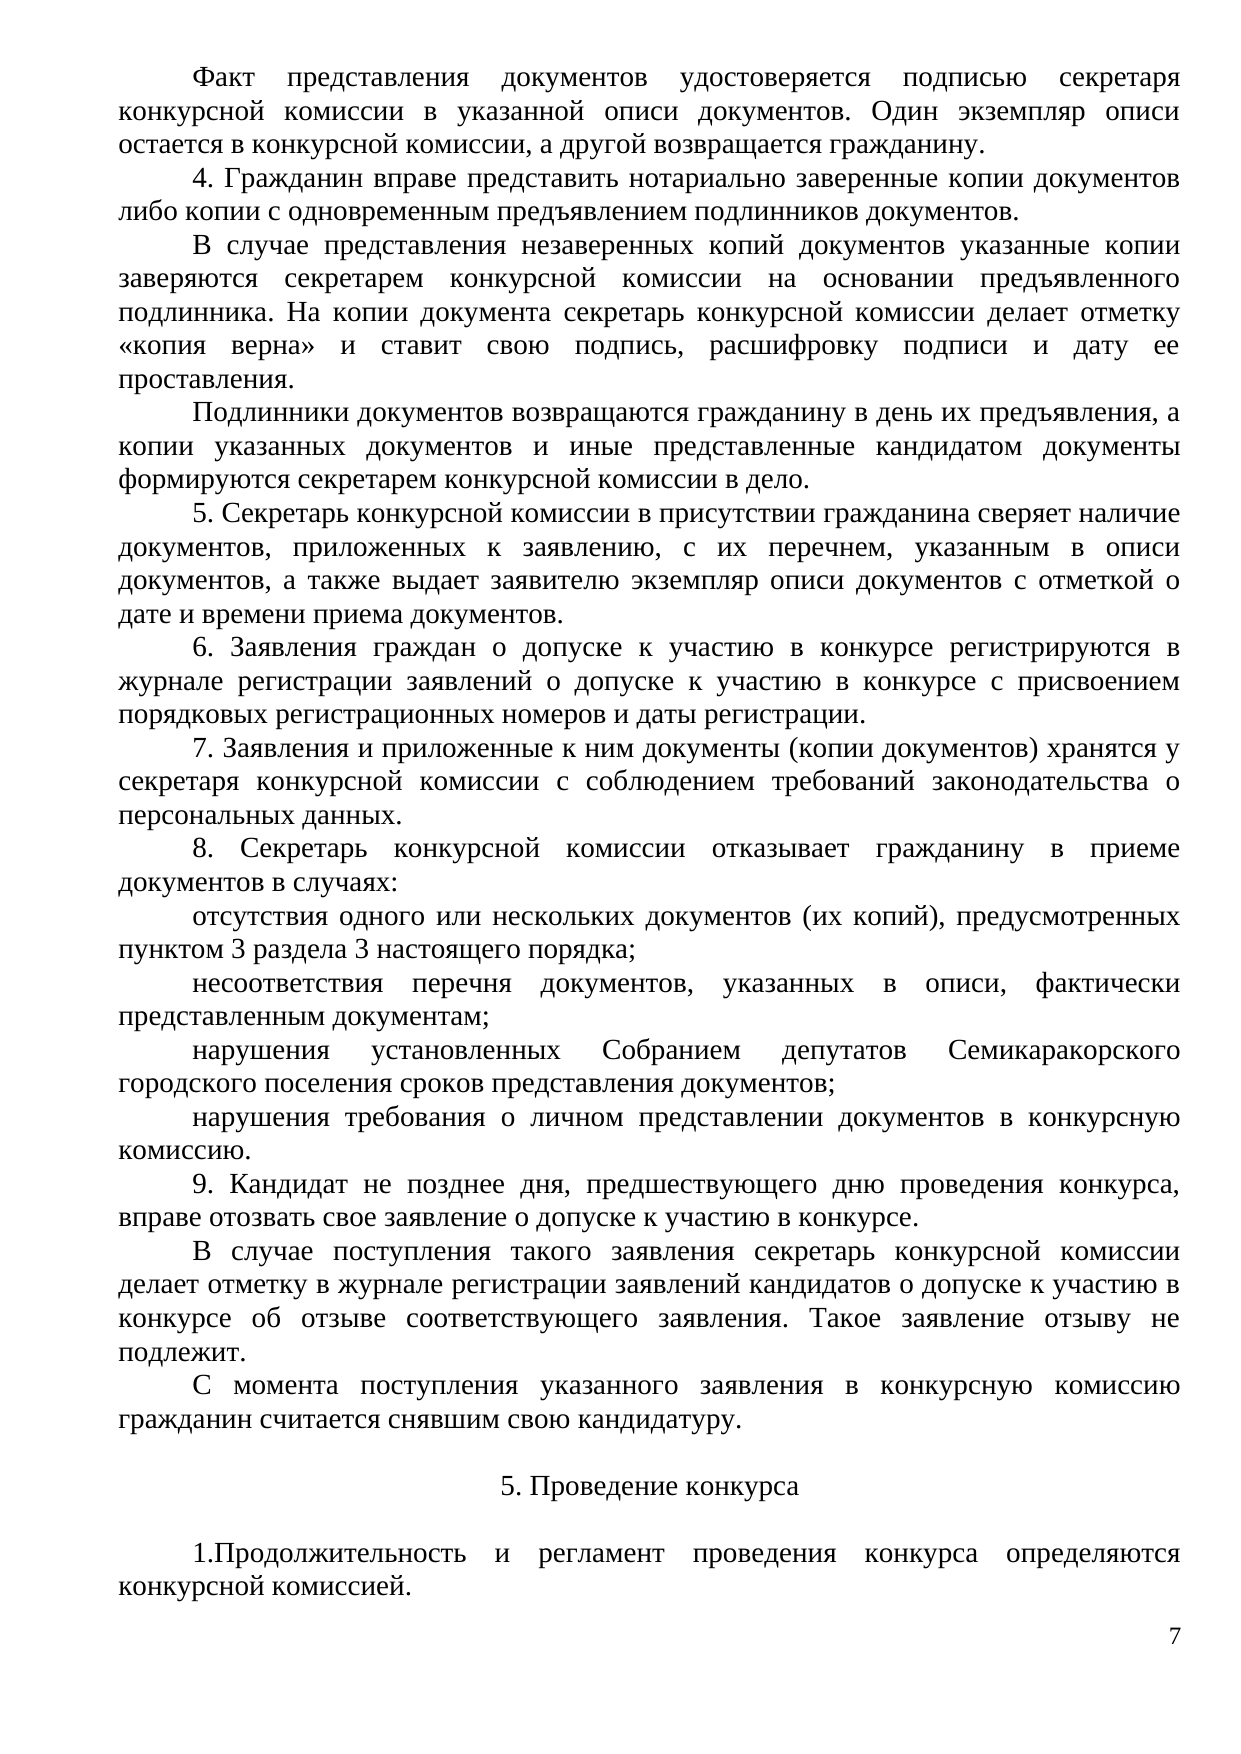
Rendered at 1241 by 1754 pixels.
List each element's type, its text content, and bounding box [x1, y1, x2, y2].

text 5. Секретарь конкурсной комиссии в присутствии гражданина сверяет наличие документов, приложенных к заявлению, с их перечнем, указанным в описи документов, а также выдает заявителю экземпляр описи документов с отметкой о дате и времени приема документов. [118, 495, 1181, 629]
text 6. Заявления граждан о допуске к участию в конкурсе регистрируются в журнале регистрации заявлений о допуске к участию в конкурсе с присвоением порядковых регистрационных номеров и даты регистрации. [118, 629, 1181, 730]
text В случае поступления такого заявления секретарь конкурсной комиссии делает отметку в журнале регистрации заявлений кандидатов о допуске к участию в конкурсе об отзыве соответствующего заявления. Такое заявление отзыву не подлежит. [118, 1233, 1181, 1367]
list 5. Проведение конкурса [118, 1468, 1181, 1501]
text Подлинники документов возвращаются гражданину в день их предъявления, а копии указанных документов и иные представленные кандидатом документы формируются секретарем конкурсной комиссии в дело. [118, 394, 1181, 495]
text 4. Гражданин вправе представить нотариально заверенные копии документов либо копии с одновременным предъявлением подлинников документов. [118, 160, 1181, 227]
text несоответствия перечня документов, указанных в описи, фактически представленным документам; [118, 965, 1181, 1032]
text 7. Заявления и приложенные к ним документы (копии документов) хранятся у секретаря конкурсной комиссии с соблюдением требований законодательства о персональных данных. [118, 730, 1181, 831]
text 9. Кандидат не позднее дня, предшествующего дню проведения конкурса, вправе отозвать свое заявление о допуске к участию в конкурсе. [118, 1166, 1181, 1233]
text 8. Секретарь конкурсной комиссии отказывает гражданину в приеме документов в случаях: [118, 831, 1181, 898]
text С момента поступления указанного заявления в конкурсную комиссию гражданин считается снявшим свою кандидатуру. [118, 1367, 1181, 1434]
text 1.Продолжительность и регламент проведения конкурса определяются конкурсной комиссией. [118, 1535, 1181, 1602]
text нарушения требования о личном представлении документов в конкурсную комиссию. [118, 1099, 1181, 1166]
text отсутствия одного или нескольких документов (их копий), предусмотренных пунктом 3 раздела 3 настоящего порядка; [118, 898, 1181, 965]
text В случае представления незаверенных копий документов указанные копии заверяются секретарем конкурсной комиссии на основании предъявленного подлинника. На копии документа секретарь конкурсной комиссии делает отметку «копия верна» и ставит свою подпись, расшифровку подписи и дату ее проставления. [118, 227, 1181, 394]
text Факт представления документов удостоверяется подписью секретаря конкурсной комиссии в указанной описи документов. Один экземпляр описи остается в конкурсной комиссии, а другой возвращается гражданину. [118, 59, 1181, 160]
text нарушения установленных Собранием депутатов Семикаракорского городского поселения сроков представления документов; [118, 1032, 1181, 1099]
